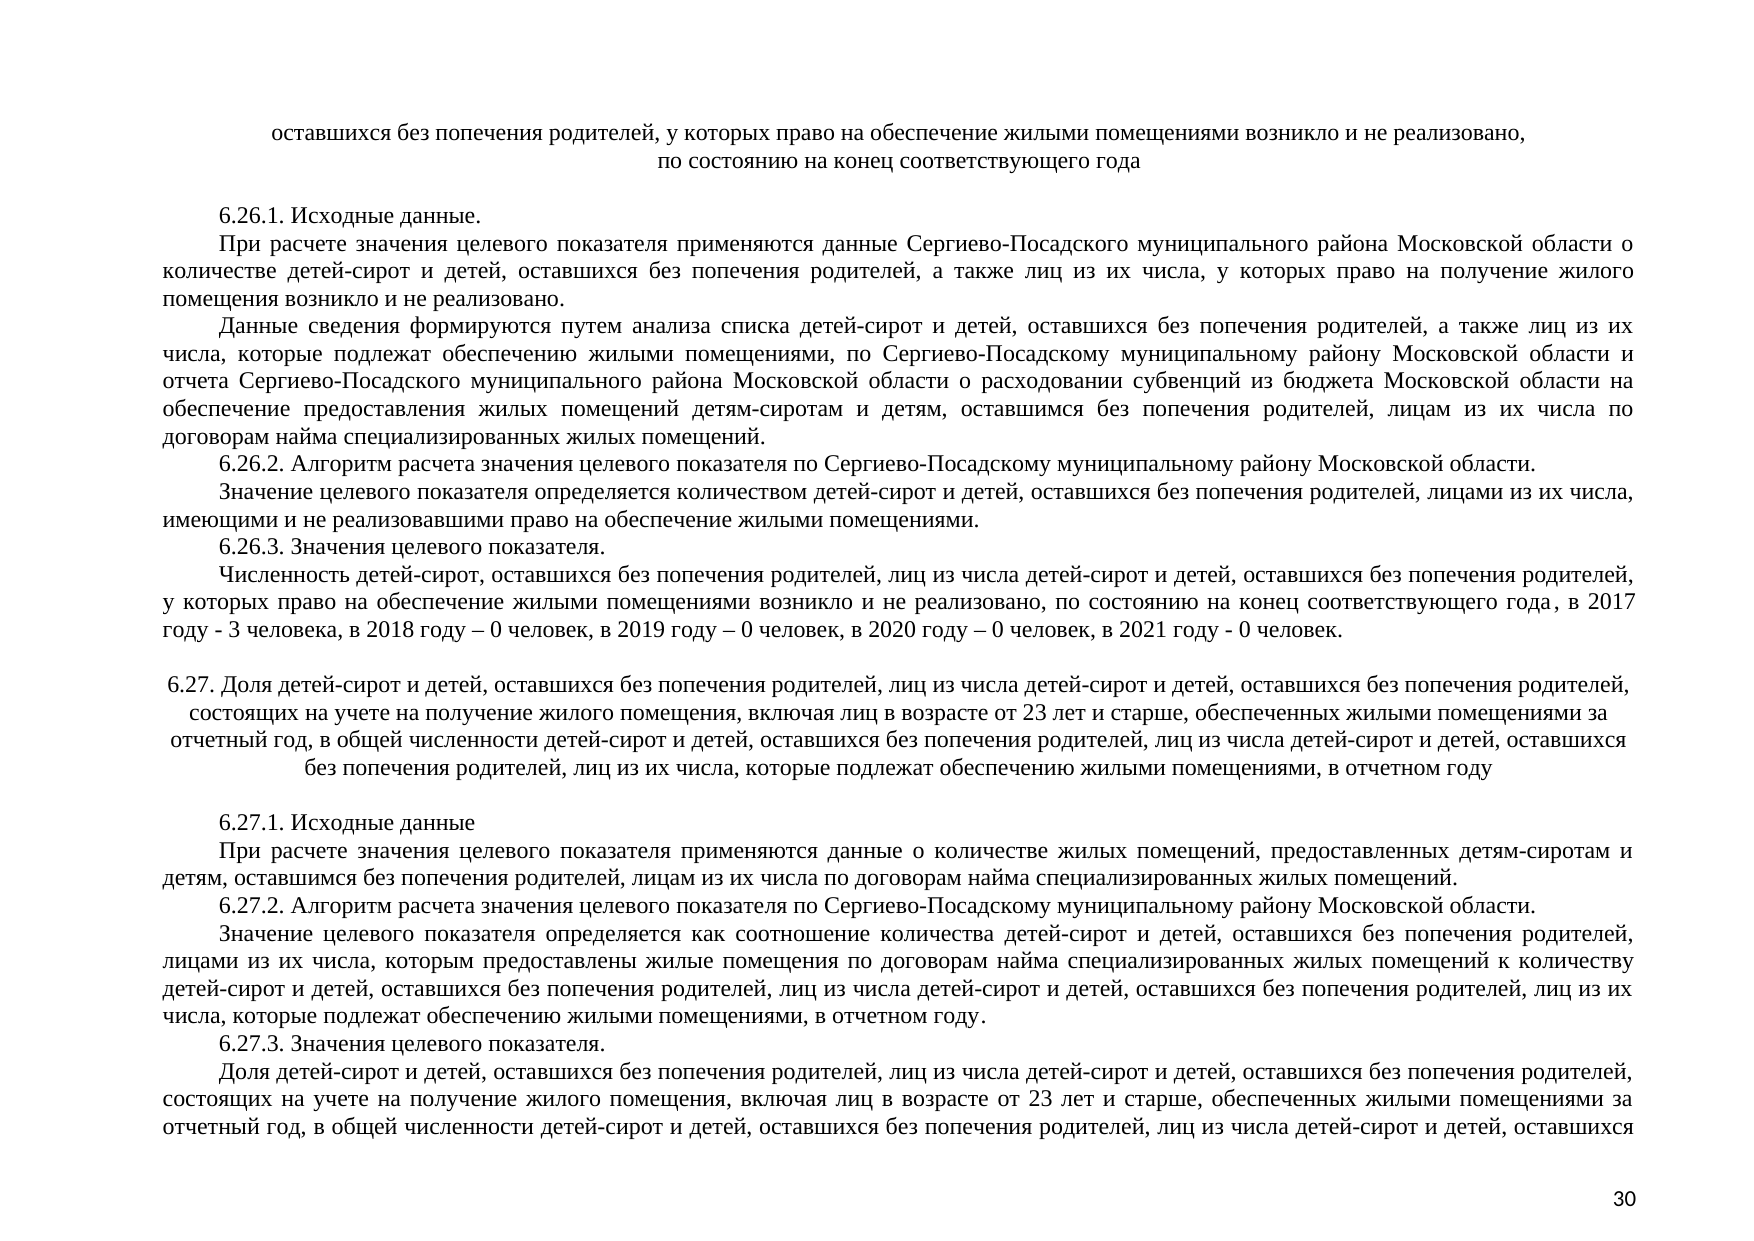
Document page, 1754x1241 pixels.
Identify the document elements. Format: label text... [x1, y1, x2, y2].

text 6.26.2. Алгоритм расчета значения целевого показателя по Сергиево-Посадскому муниципальному району Московской области. [162, 449, 1636, 477]
text оставшихся без попечения родителей, у которых право на обеспечение жилыми помещениями возникло и не реализовано, [162, 118, 1636, 146]
text Численность детей-сирот, оставшихся без попечения родителей, лиц из числа детей-сирот и детей, оставшихся без попечения родителей, у которых право на обеспечение жилыми помещениями возникло и не реализовано, по состоянию на конец соответствующего года, в 2017 году - 3 человека, в 2018 году – 0 человек, в 2019 году – 0 человек, в 2020 году – 0 человек, в 2021 году - 0 человек. [162, 560, 1636, 643]
text 6.27. Доля детей-сирот и детей, оставшихся без попечения родителей, лиц из числа детей-сирот и детей, оставшихся без попечения родителей, состоящих на учете на получение жилого помещения, включая лиц в возрасте от 23 лет и старше, обеспеченных жилыми помещениями за отчетный год, в общей численности детей-сирот и детей, оставшихся без попечения родителей, лиц из числа детей-сирот и детей, оставшихся без попечения родителей, лиц из их числа, которые подлежат обеспечению жилыми помещениями, в отчетном году [162, 670, 1636, 781]
text Значение целевого показателя определяется количеством детей-сирот и детей, оставшихся без попечения родителей, лицами из их числа, имеющими и не реализовавшими право на обеспечение жилыми помещениями. [162, 477, 1636, 532]
text 6.27.3. Значения целевого показателя. [162, 1029, 1636, 1057]
text Данные сведения формируются путем анализа списка детей-сирот и детей, оставшихся без попечения родителей, а также лиц из их числа, которые подлежат обеспечению жилыми помещениями, по Сергиево-Посадскому муниципальному району Московской области и отчета Сергиево-Посадского муниципального района Московской области о расходовании субвенций из бюджета Московской области на обеспечение предоставления жилых помещений детям-сиротам и детям, оставшимся без попечения родителей, лицам из их числа по договорам найма специализированных жилых помещений. [162, 311, 1636, 449]
text 6.26.3. Значения целевого показателя. [162, 532, 1636, 560]
text При расчете значения целевого показателя применяются данные Сергиево-Посадского муниципального района Московской области о количестве детей-сирот и детей, оставшихся без попечения родителей, а также лиц из их числа, у которых право на получение жилого помещения возникло и не реализовано. [162, 228, 1636, 311]
text 6.27.1. Исходные данные [162, 808, 1636, 836]
text Значение целевого показателя определяется как соотношение количества детей-сирот и детей, оставшихся без попечения родителей, лицами из их числа, которым предоставлены жилые помещения по договорам найма специализированных жилых помещений к количеству детей-сирот и детей, оставшихся без попечения родителей, лиц из числа детей-сирот и детей, оставшихся без попечения родителей, лиц из их числа, которые подлежат обеспечению жилыми помещениями, в отчетном году. [162, 919, 1636, 1029]
text по состоянию на конец соответствующего года [162, 146, 1636, 173]
text При расчете значения целевого показателя применяются данные о количестве жилых помещений, предоставленных детям-сиротам и детям, оставшимся без попечения родителей, лицам из их числа по договорам найма специализированных жилых помещений. [162, 836, 1636, 891]
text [162, 1057, 1636, 1139]
text 6.26.1. Исходные данные. [162, 201, 1636, 228]
text 6.27.2. Алгоритм расчета значения целевого показателя по Сергиево-Посадскому муниципальному району Московской области. [162, 891, 1636, 919]
